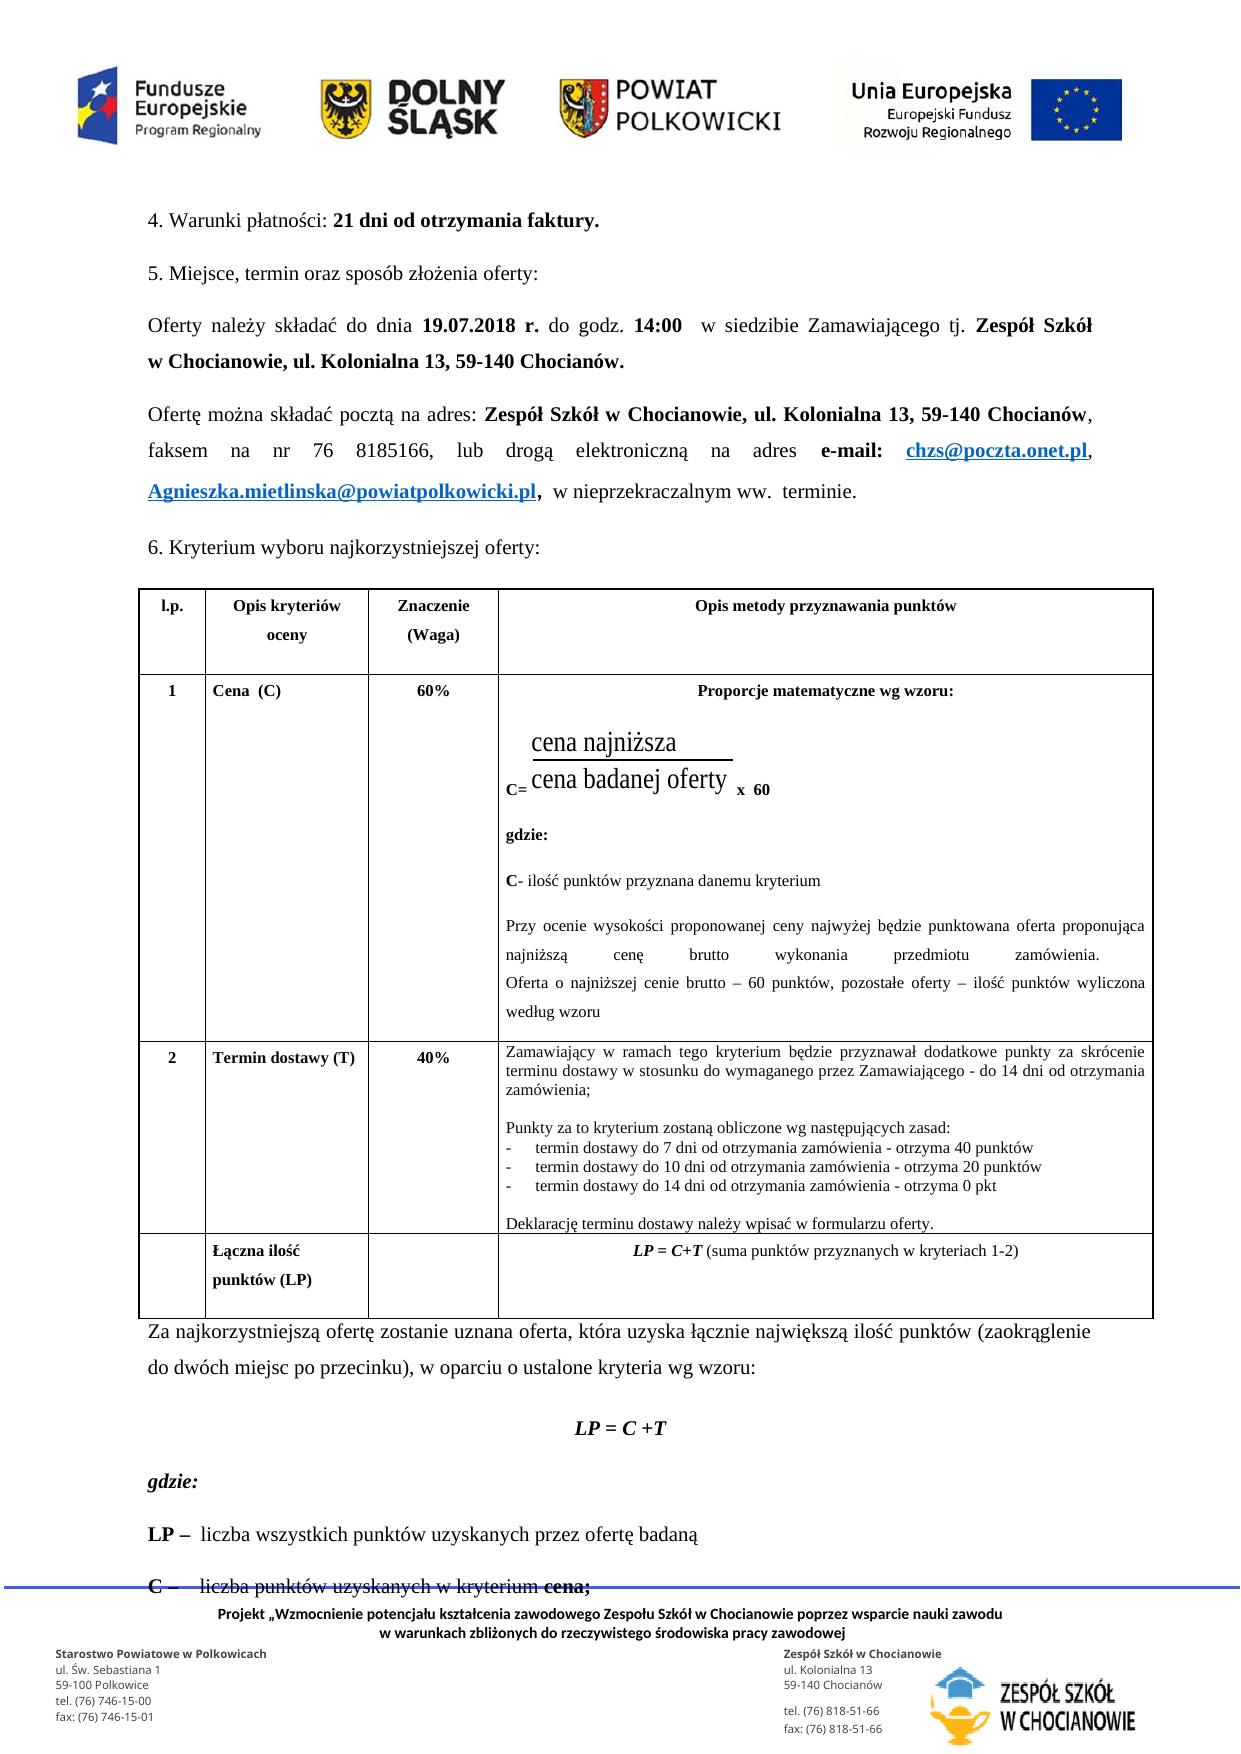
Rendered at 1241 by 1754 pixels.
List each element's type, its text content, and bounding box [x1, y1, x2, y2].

text 5. Miejsce, termin oraz sposób złożenia oferty: [148, 261, 1092, 285]
text 4. Warunki płatności: 21 dni od otrzymania faktury. [148, 208, 1092, 232]
table_cell 1 [140, 675, 205, 1041]
picture [73, 59, 1127, 156]
table_cell 60% [369, 675, 498, 1041]
table_cell Zamawiający w ramach tego kryterium będzie przyznawał dodatkowe punkty za skrócenie terminu dostawy w stosunku do wymaganego przez Zamawiającego - do 14 dni od otrzymania zamówienia; Punkty za to kryterium zostaną obliczone wg następujących zasad: - termin dostawy do 7 dni od otrzymania zamówienia - otrzyma 40 punktów - termin dostawy do 10 dni od otrzymania zamówienia - otrzyma 20 punktów - termin dostawy do 14 dni od otrzymania zamówienia - otrzyma 0 pkt Deklarację terminu dostawy należy wpisać w formularzu oferty. [499, 1042, 1152, 1233]
table_cell [140, 1234, 205, 1318]
text Ofertę można składać pocztą na adres: Zespół Szkół w Chocianowie, ul. Kolonialna 13, 59-140 Chocianów, faksem na nr 76 8185166, lub drogą elektroniczną na adres e-mail: chzs@poczta.onet.pl, Agnieszka.mietlinska@powiatpolkowicki.pl, w nieprzekraczalnym ww. terminie. [148, 402, 1092, 504]
table_cell Proporcje matematyczne wg wzoru: C= x 60 gdzie: C- ilość punktów przyznana danemu kryterium Przy ocenie wysokości proponowanej ceny najwyżej będzie punktowana oferta proponująca najniższą cenę brutto wykonania przedmiotu zamówienia. Oferta o najniższej cenie brutto – 60 punktów, pozostałe oferty – ilość punktów wyliczona według wzoru [499, 675, 1152, 1041]
text C – liczba punktów uzyskanych w kryterium cena; [148, 1574, 1092, 1598]
text Oferty należy składać do dnia 19.07.2018 r. do godz. 14:00 w siedzibie Zamawiającego tj. Zespół Szkół w Chocianowie, ul. Kolonialna 13, 59-140 Chocianów. [148, 313, 1092, 373]
table_cell Termin dostawy (T) [206, 1042, 368, 1233]
table_cell Łączna ilość punktów (LP) [206, 1234, 368, 1318]
table_cell [369, 1234, 498, 1318]
text gdzie: [148, 1469, 1092, 1493]
text LP = C +T [148, 1416, 1092, 1440]
text LP – liczba wszystkich punktów uzyskanych przez ofertę badaną [148, 1522, 1092, 1546]
table_header l.p. [140, 590, 205, 674]
table_header Opis metody przyznawania punktów [499, 590, 1152, 674]
text 6. Kryterium wyboru najkorzystniejszej oferty: [148, 535, 1092, 559]
table_cell Cena (C) [206, 675, 368, 1041]
table_cell LP = C+T (suma punktów przyznanych w kryteriach 1-2) [499, 1234, 1152, 1318]
text Za najkorzystniejszą ofertę zostanie uznana oferta, która uzyska łącznie największą ilość punktów (zaokrąglenie do dwóch miejsc po przecinku), w oparciu o ustalone kryteria wg wzoru: [148, 1319, 1092, 1379]
table_header Znaczenie (Waga) [369, 590, 498, 674]
table_cell 2 [140, 1042, 205, 1233]
table_header Opis kryteriów oceny [206, 590, 368, 674]
table_cell 40% [369, 1042, 498, 1233]
